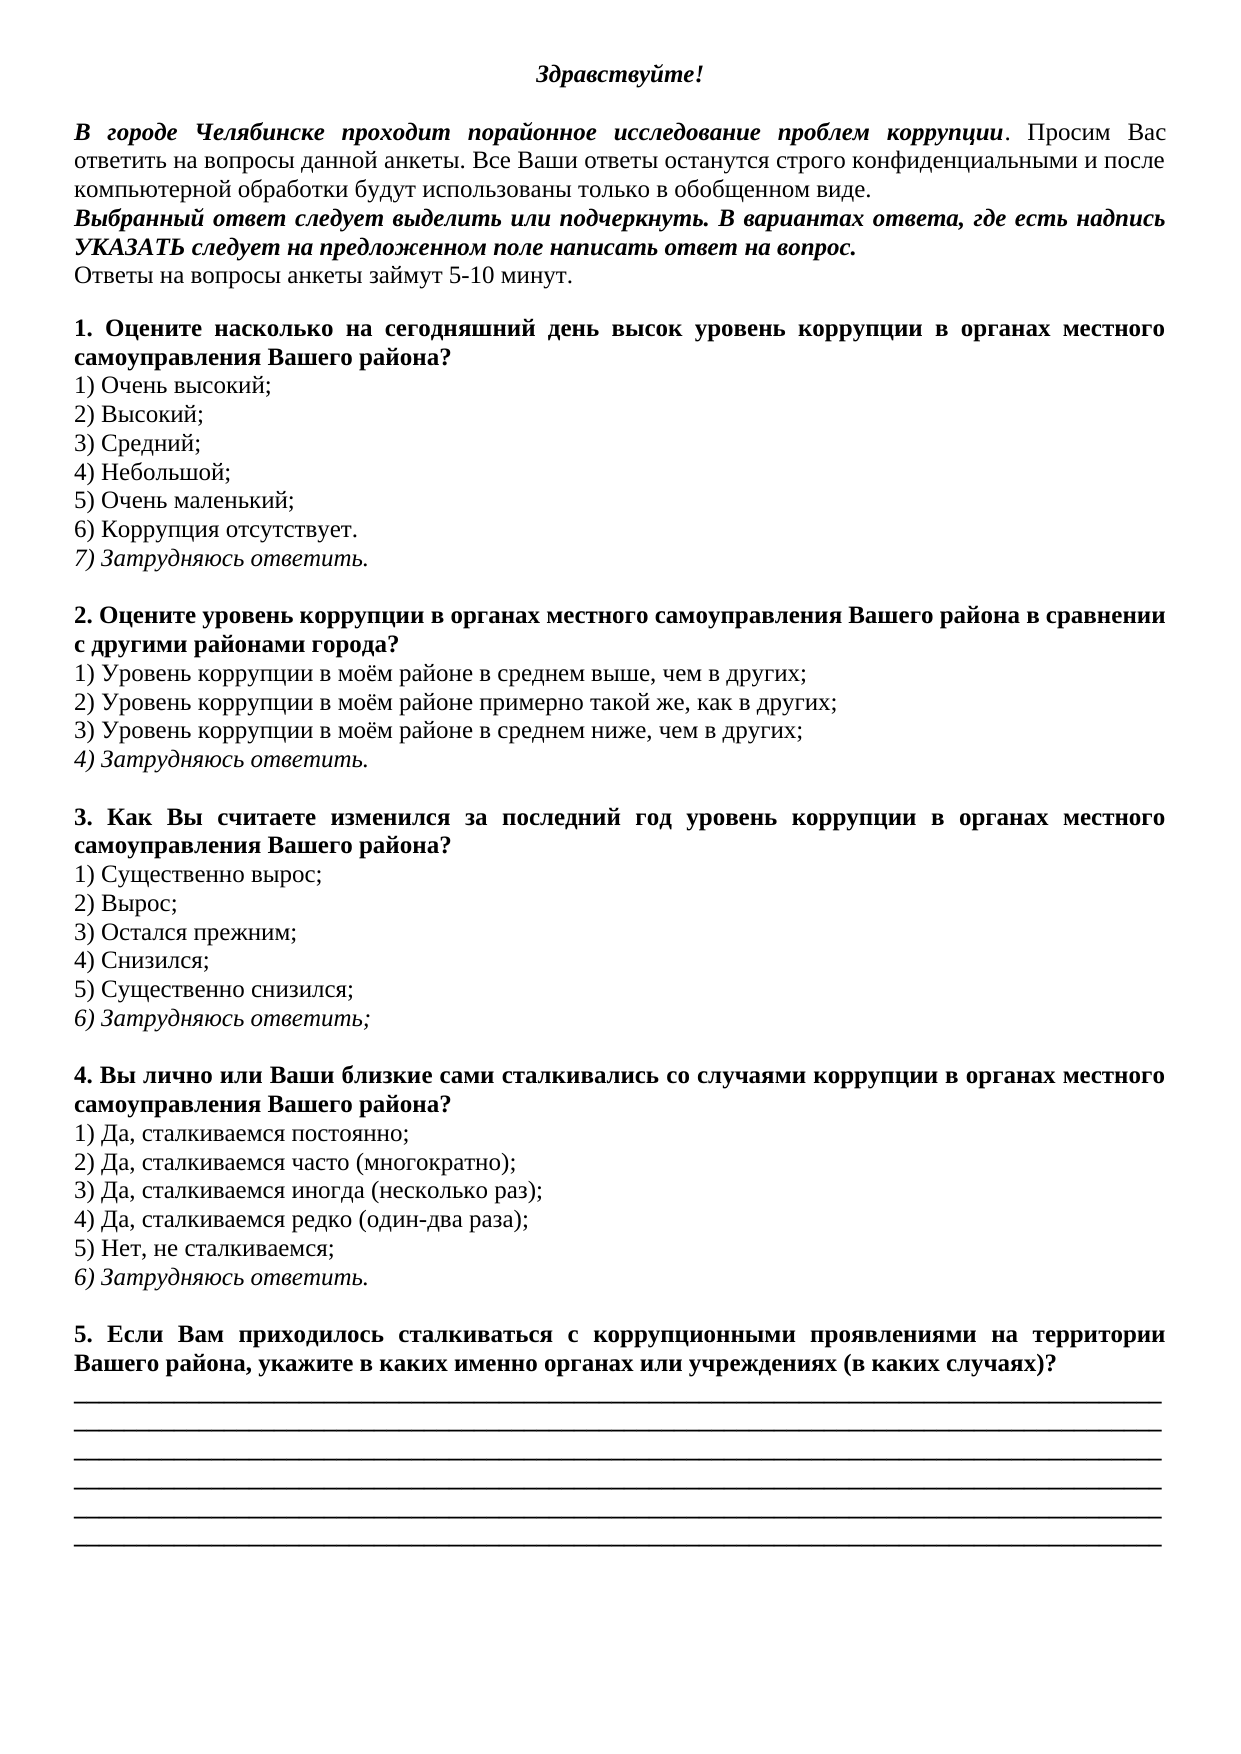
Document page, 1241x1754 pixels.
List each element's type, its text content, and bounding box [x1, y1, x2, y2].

text 6) Коррупция отсутствует. [74, 514, 1166, 543]
text 3) Остался прежним; [74, 917, 1166, 946]
text 4) Небольшой; [74, 457, 1166, 486]
text 1) Существенно вырос; [74, 859, 1166, 888]
text 4) Снизился; [74, 946, 1166, 974]
text 5. Если Вам приходилось сталкиваться с коррупционными проявлениями на территории Вашего района, укажите в каких именно органах или учреждениях (в каких случаях)? [74, 1319, 1166, 1377]
text Здравствуйте! [74, 59, 1166, 88]
text 7) Затрудняюсь ответить. [74, 543, 1166, 572]
text 3) Да, сталкиваемся иногда (несколько раз); [74, 1176, 1166, 1204]
text 3) Уровень коррупции в моём районе в среднем ниже, чем в других; [74, 716, 1166, 744]
text 6) Затрудняюсь ответить. [74, 1262, 1166, 1291]
text 6) Затрудняюсь ответить; [74, 1003, 1166, 1032]
text 3) Средний; [74, 428, 1166, 457]
text 4) Затрудняюсь ответить. [74, 744, 1166, 773]
text 1. Оцените насколько на сегодняшний день высок уровень коррупции в органах местного самоуправления Вашего района? [74, 313, 1166, 371]
text __________________________________________________________________________________________________________________________________________________________________________________________________________________________________________________________________________________________________________________________________________________________________________________________________________________________________________________________________________________________________________________________________________ [74, 1377, 1166, 1549]
text В городе Челябинске проходит порайонное исследование проблем коррупции. Просим Вас ответить на вопросы данной анкеты. Все Ваши ответы останутся строго конфиденциальными и после компьютерной обработки будут использованы только в обобщенном виде. [74, 117, 1166, 203]
text 2. Оцените уровень коррупции в органах местного самоуправления Вашего района в сравнении с другими районами города? [74, 601, 1166, 658]
text 5) Нет, не сталкиваемся; [74, 1233, 1166, 1262]
text 2) Уровень коррупции в моём районе примерно такой же, как в других; [74, 687, 1166, 716]
text 4) Да, сталкиваемся редко (один-два раза); [74, 1204, 1166, 1233]
text 5) Очень маленький; [74, 486, 1166, 514]
text 1) Очень высокий; [74, 371, 1166, 399]
text 2) Вырос; [74, 888, 1166, 917]
text 2) Высокий; [74, 399, 1166, 428]
text 2) Да, сталкиваемся часто (многократно); [74, 1147, 1166, 1176]
text Ответы на вопросы анкеты займут 5-10 минут. [74, 260, 1166, 289]
text Выбранный ответ следует выделить или подчеркнуть. В вариантах ответа, где есть надпись УКАЗАТЬ следует на предложенном поле написать ответ на вопрос. [74, 203, 1166, 260]
text 4. Вы лично или Ваши близкие сами сталкивались со случаями коррупции в органах местного самоуправления Вашего района? [74, 1061, 1166, 1118]
text 3. Как Вы считаете изменился за последний год уровень коррупции в органах местного самоуправления Вашего района? [74, 802, 1166, 859]
text 1) Да, сталкиваемся постоянно; [74, 1118, 1166, 1147]
text 1) Уровень коррупции в моём районе в среднем выше, чем в других; [74, 658, 1166, 687]
text 5) Существенно снизился; [74, 974, 1166, 1003]
